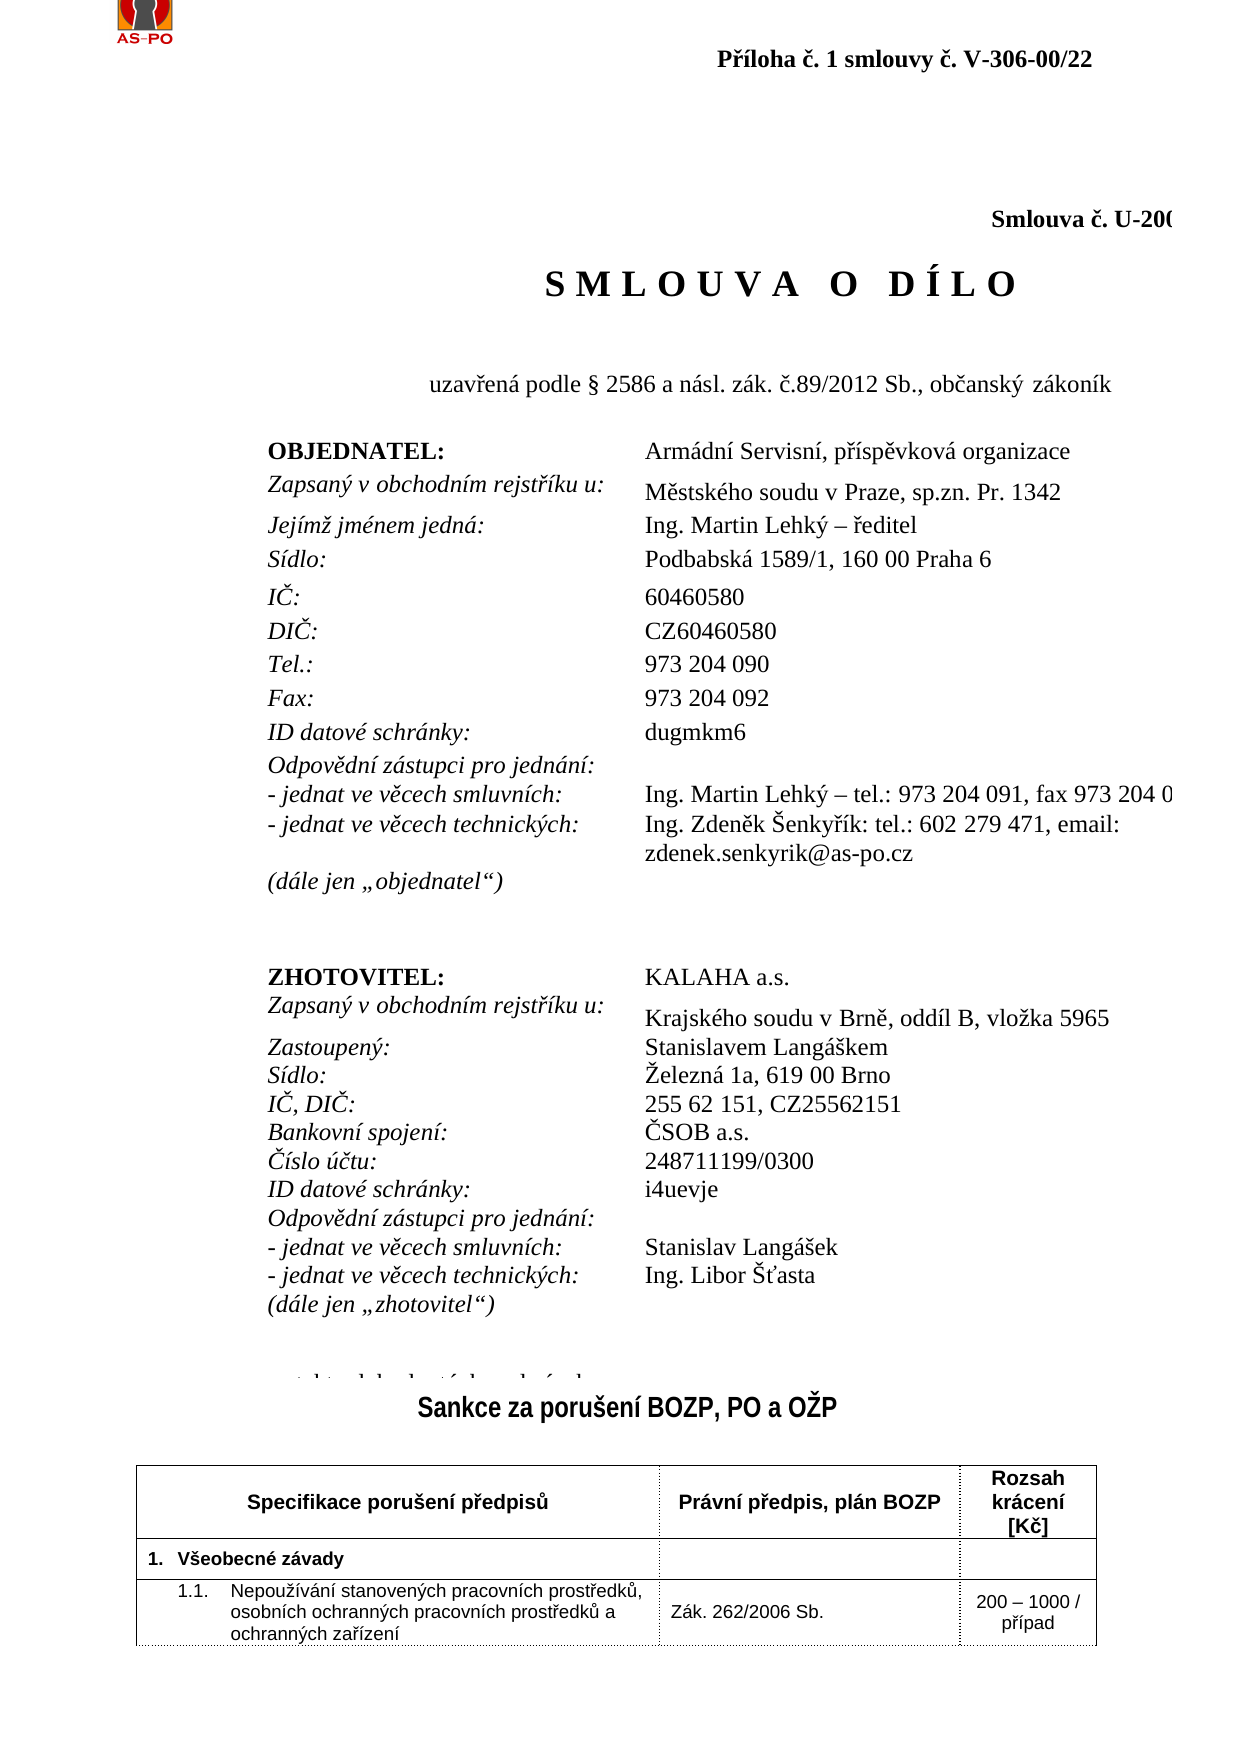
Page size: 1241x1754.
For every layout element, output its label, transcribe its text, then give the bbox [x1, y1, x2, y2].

picture [109, 0, 180, 44]
table_cell Nepoužívání stanovených pracovních prostředků, osobních ochranných pracovních prostředků a ochranných zařízení [137, 1580, 659, 1644]
subtitle Sankce za porušení BOZP, PO a OŽP [148, 1391, 1107, 1424]
table_header Právní předpis, plán BOZP [659, 1466, 960, 1538]
table_cell [960, 1539, 1096, 1579]
table_cell Všeobecné závady [137, 1539, 659, 1579]
table_cell 200 – 1000 / případ [960, 1580, 1096, 1644]
table_header Rozsah krácení [Kč] [960, 1466, 1096, 1538]
table_cell Zák. 262/2006 Sb. [659, 1580, 960, 1644]
table_cell [659, 1539, 960, 1579]
table_header Specifikace porušení předpisů [137, 1466, 659, 1538]
